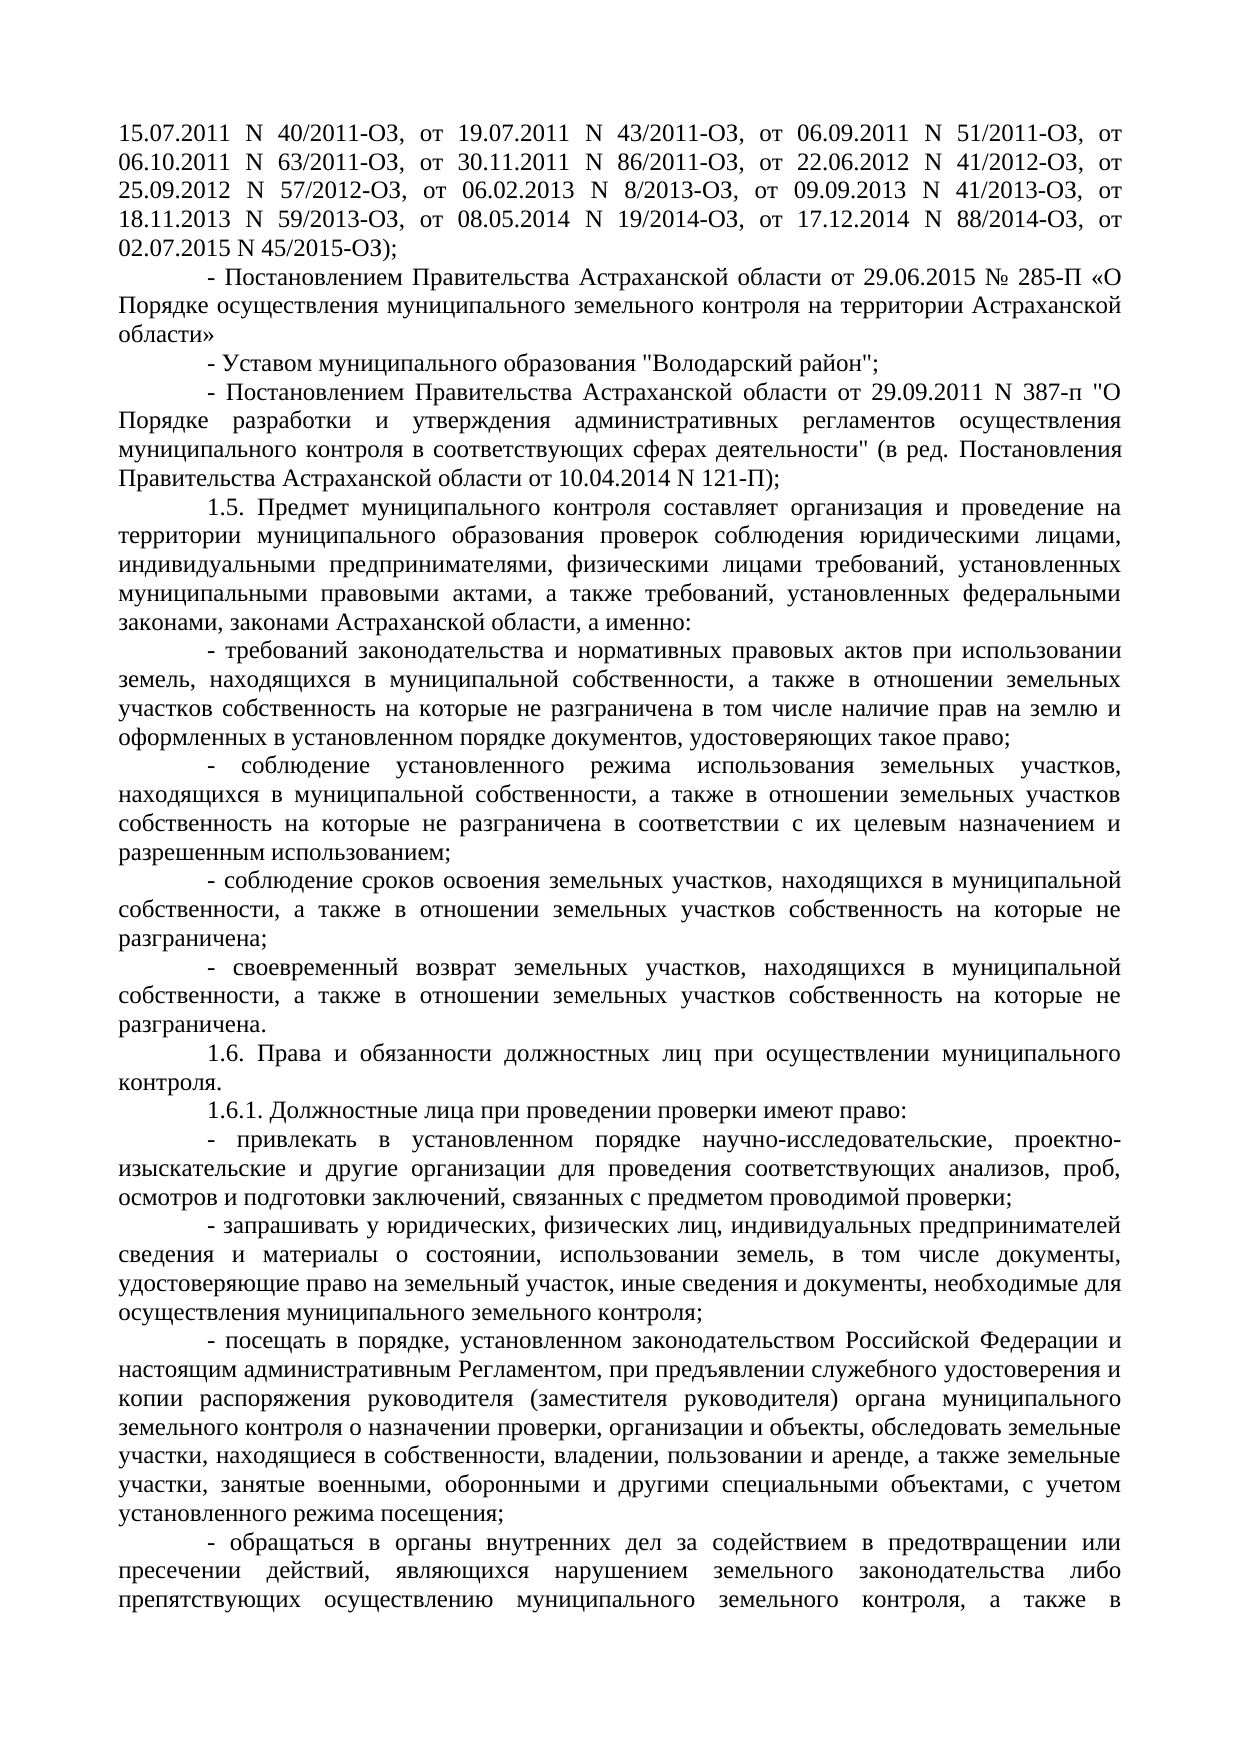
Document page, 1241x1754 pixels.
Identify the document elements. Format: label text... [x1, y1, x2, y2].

text 1.6. Права и обязанности должностных лиц при осуществлении муниципального контроля. [118, 1038, 1122, 1096]
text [118, 118, 1122, 262]
text 1.5. Предмет муниципального контроля составляет организация и проведение на территории муниципального образования проверок соблюдения юридическими лицами, индивидуальными предпринимателями, физическими лицами требований, установленных муниципальными правовыми актами, а также требований, установленных федеральными законами, законами Астраханской области, а именно: [118, 492, 1122, 636]
text - привлекать в установленном порядке научно-исследовательские, проектно-изыскательские и другие организации для проведения соответствующих анализов, проб, осмотров и подготовки заключений, связанных с предметом проводимой проверки; [118, 1124, 1122, 1211]
text - запрашивать у юридических, физических лиц, индивидуальных предпринимателей сведения и материалы о состоянии, использовании земель, в том числе документы, удостоверяющие право на земельный участок, иные сведения и документы, необходимые для осуществления муниципального земельного контроля; [118, 1211, 1122, 1326]
text 1.6.1. Должностные лица при проведении проверки имеют право: [118, 1096, 1122, 1124]
text - посещать в порядке, установленном законодательством Российской Федерации и настоящим административным Регламентом, при предъявлении служебного удостоверения и копии распоряжения руководителя (заместителя руководителя) органа муниципального земельного контроля о назначении проверки, организации и объекты, обследовать земельные участки, находящиеся в собственности, владении, пользовании и аренде, а также земельные участки, занятые военными, оборонными и другими специальными объектами, с учетом установленного режима посещения; [118, 1326, 1122, 1527]
text - своевременный возврат земельных участков, находящихся в муниципальной собственности, а также в отношении земельных участков собственность на которые не разграничена. [118, 952, 1122, 1038]
text - Постановлением Правительства Астраханской области от 29.09.2011 N 387-п "О Порядке разработки и утверждения административных регламентов осуществления муниципального контроля в соответствующих сферах деятельности" (в ред. Постановления Правительства Астраханской области от 10.04.2014 N 121-П); [118, 377, 1122, 492]
text - соблюдение сроков освоения земельных участков, находящихся в муниципальной собственности, а также в отношении земельных участков собственность на которые не разграничена; [118, 866, 1122, 952]
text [118, 1527, 1122, 1613]
text - Уставом муниципального образования "Володарский район"; [118, 348, 1122, 377]
text - требований законодательства и нормативных правовых актов при использовании земель, находящихся в муниципальной собственности, а также в отношении земельных участков собственность на которые не разграничена в том числе наличие прав на землю и оформленных в установленном порядке документов, удостоверяющих такое право; [118, 636, 1122, 751]
text - Постановлением Правительства Астраханской области от 29.06.2015 № 285-П «О Порядке осуществления муниципального земельного контроля на территории Астраханской области» [118, 262, 1122, 348]
text - соблюдение установленного режима использования земельных участков, находящихся в муниципальной собственности, а также в отношении земельных участков собственность на которые не разграничена в соответствии с их целевым назначением и разрешенным использованием; [118, 751, 1122, 866]
